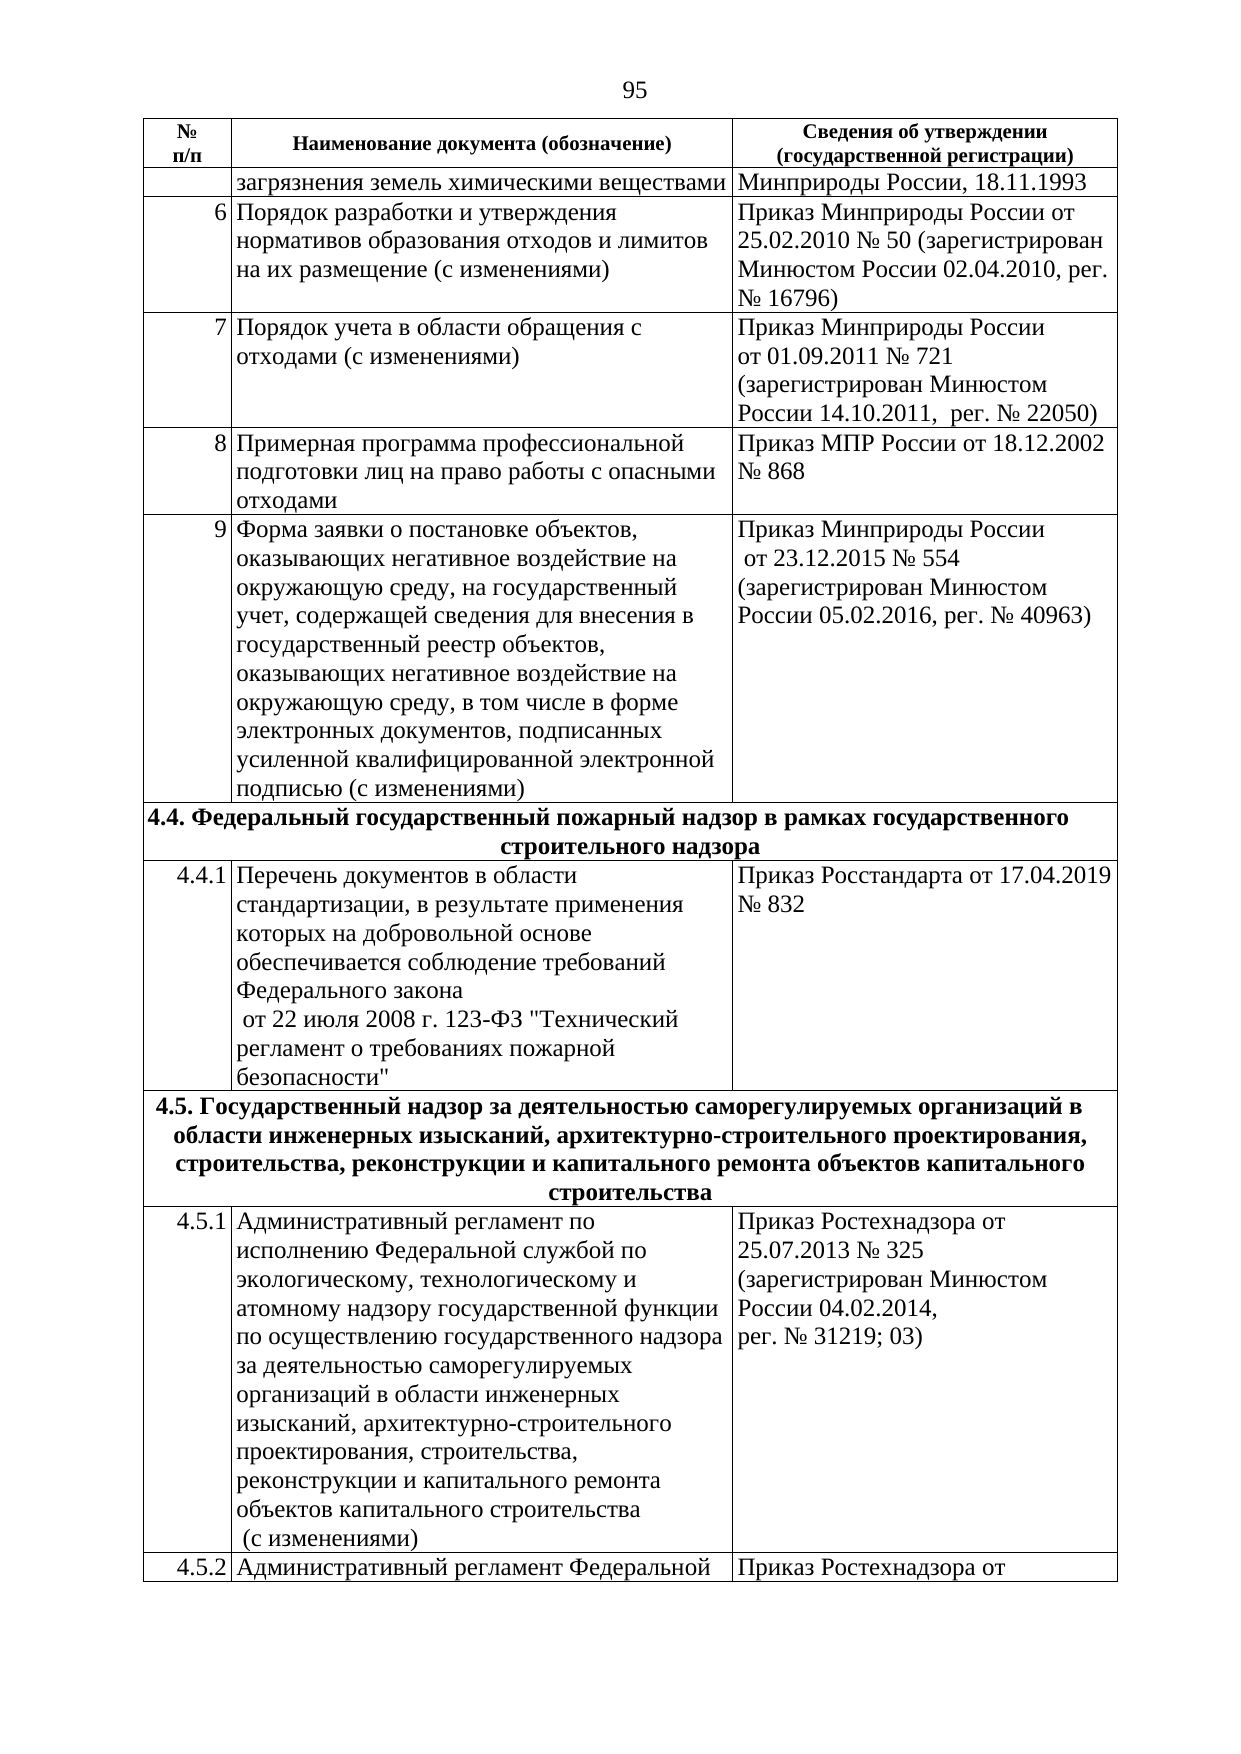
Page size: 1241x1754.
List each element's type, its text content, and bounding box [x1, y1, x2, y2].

table_header Сведения об утверждении (государственной регистрации) [733, 119, 1117, 167]
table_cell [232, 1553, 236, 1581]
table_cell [232, 168, 732, 196]
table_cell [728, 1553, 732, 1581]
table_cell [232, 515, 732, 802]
table_cell [144, 428, 231, 514]
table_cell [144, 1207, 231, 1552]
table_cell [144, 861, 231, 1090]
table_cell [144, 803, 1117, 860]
table_cell Порядок учета в области обращения с отходами (с изменениями) [232, 313, 732, 427]
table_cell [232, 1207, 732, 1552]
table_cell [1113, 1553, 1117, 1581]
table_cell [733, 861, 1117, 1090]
table_cell [144, 313, 231, 427]
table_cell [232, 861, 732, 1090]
table_cell [144, 168, 231, 196]
table_cell Приказ Минприроды России от 25.02.2010 № 50 (зарегистрирован Минюстом России 02.04.2010, рег. № 16796) [733, 197, 1117, 312]
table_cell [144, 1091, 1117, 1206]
table_cell Примерная программа профессиональной подготовки лиц на право работы с опасными отходами [232, 428, 732, 514]
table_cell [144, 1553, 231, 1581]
table_cell Приказ Минприроды России от 01.09.2011 № 721 (зарегистрирован Минюстом России 14.10.2011, рег. № 22050) [733, 313, 1117, 427]
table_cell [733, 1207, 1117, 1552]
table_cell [733, 168, 1117, 196]
table_cell Приказ МПР России от 18.12.2002 № 868 [733, 428, 1117, 514]
table_header № п/п [144, 119, 231, 167]
table_cell Порядок разработки и утверждения нормативов образования отходов и лимитов на их размещение (с изменениями) [232, 197, 732, 312]
table_cell [144, 197, 231, 312]
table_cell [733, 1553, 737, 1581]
table_header Наименование документа (обозначение) [232, 119, 732, 167]
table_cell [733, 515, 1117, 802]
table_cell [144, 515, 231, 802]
